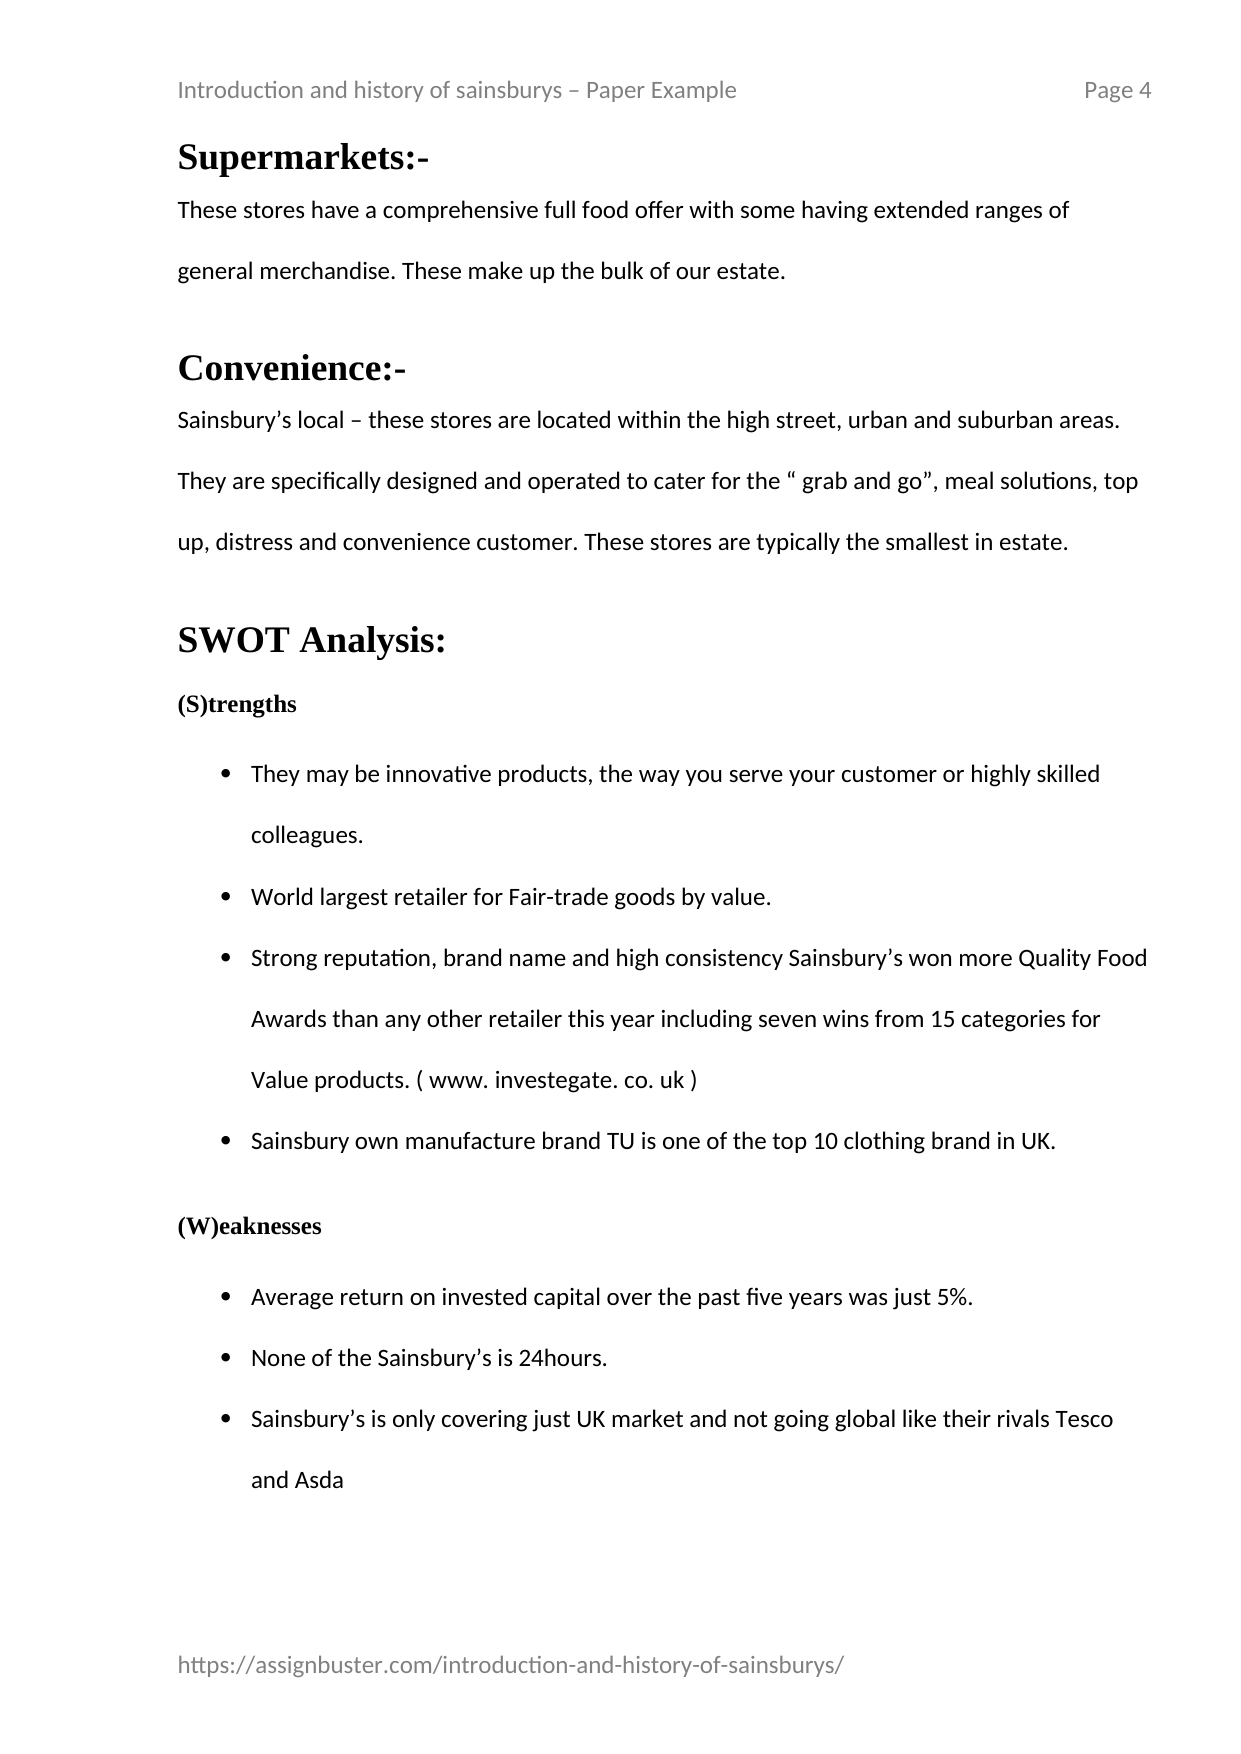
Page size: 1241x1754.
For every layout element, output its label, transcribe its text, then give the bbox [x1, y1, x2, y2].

subtitle (W)eaknesses [177, 1211, 1152, 1240]
subtitle SWOT Analysis: [177, 617, 1152, 660]
text Sainsbury’s local – these stores are located within the high street, urban and suburban areas. They are specifically designed and operated to cater for the “ grab and go”, meal solutions, top up, distress and convenience customer. These stores are typically the smallest in estate. [177, 404, 1152, 557]
subtitle Supermarkets:- [177, 135, 1152, 178]
list Sainsbury own manufacture brand TU is one of the top 10 clothing brand in UK. [221, 1125, 1152, 1155]
text These stores have a comprehensive full food offer with some having extended ranges of general merchandise. These make up the bulk of our estate. [177, 194, 1152, 285]
list None of the Sainsbury’s is 24hours. [221, 1342, 1152, 1372]
list Sainsbury’s is only covering just UK market and not going global like their rivals Tesco and Asda [221, 1403, 1152, 1494]
list World largest retailer for Fair-trade goods by value. [221, 881, 1152, 911]
list Average return on invested capital over the past five years was just 5%. [221, 1281, 1152, 1311]
list They may be innovative products, the way you serve your customer or highly skilled colleagues. [221, 759, 1152, 850]
list Strong reputation, brand name and high consistency Sainsbury’s won more Quality Food Awards than any other retailer this year including seven wins from 15 categories for Value products. ( www. investegate. co. uk ) [221, 942, 1152, 1094]
subtitle (S)trengths [177, 689, 1152, 717]
subtitle Convenience:- [177, 345, 1152, 388]
